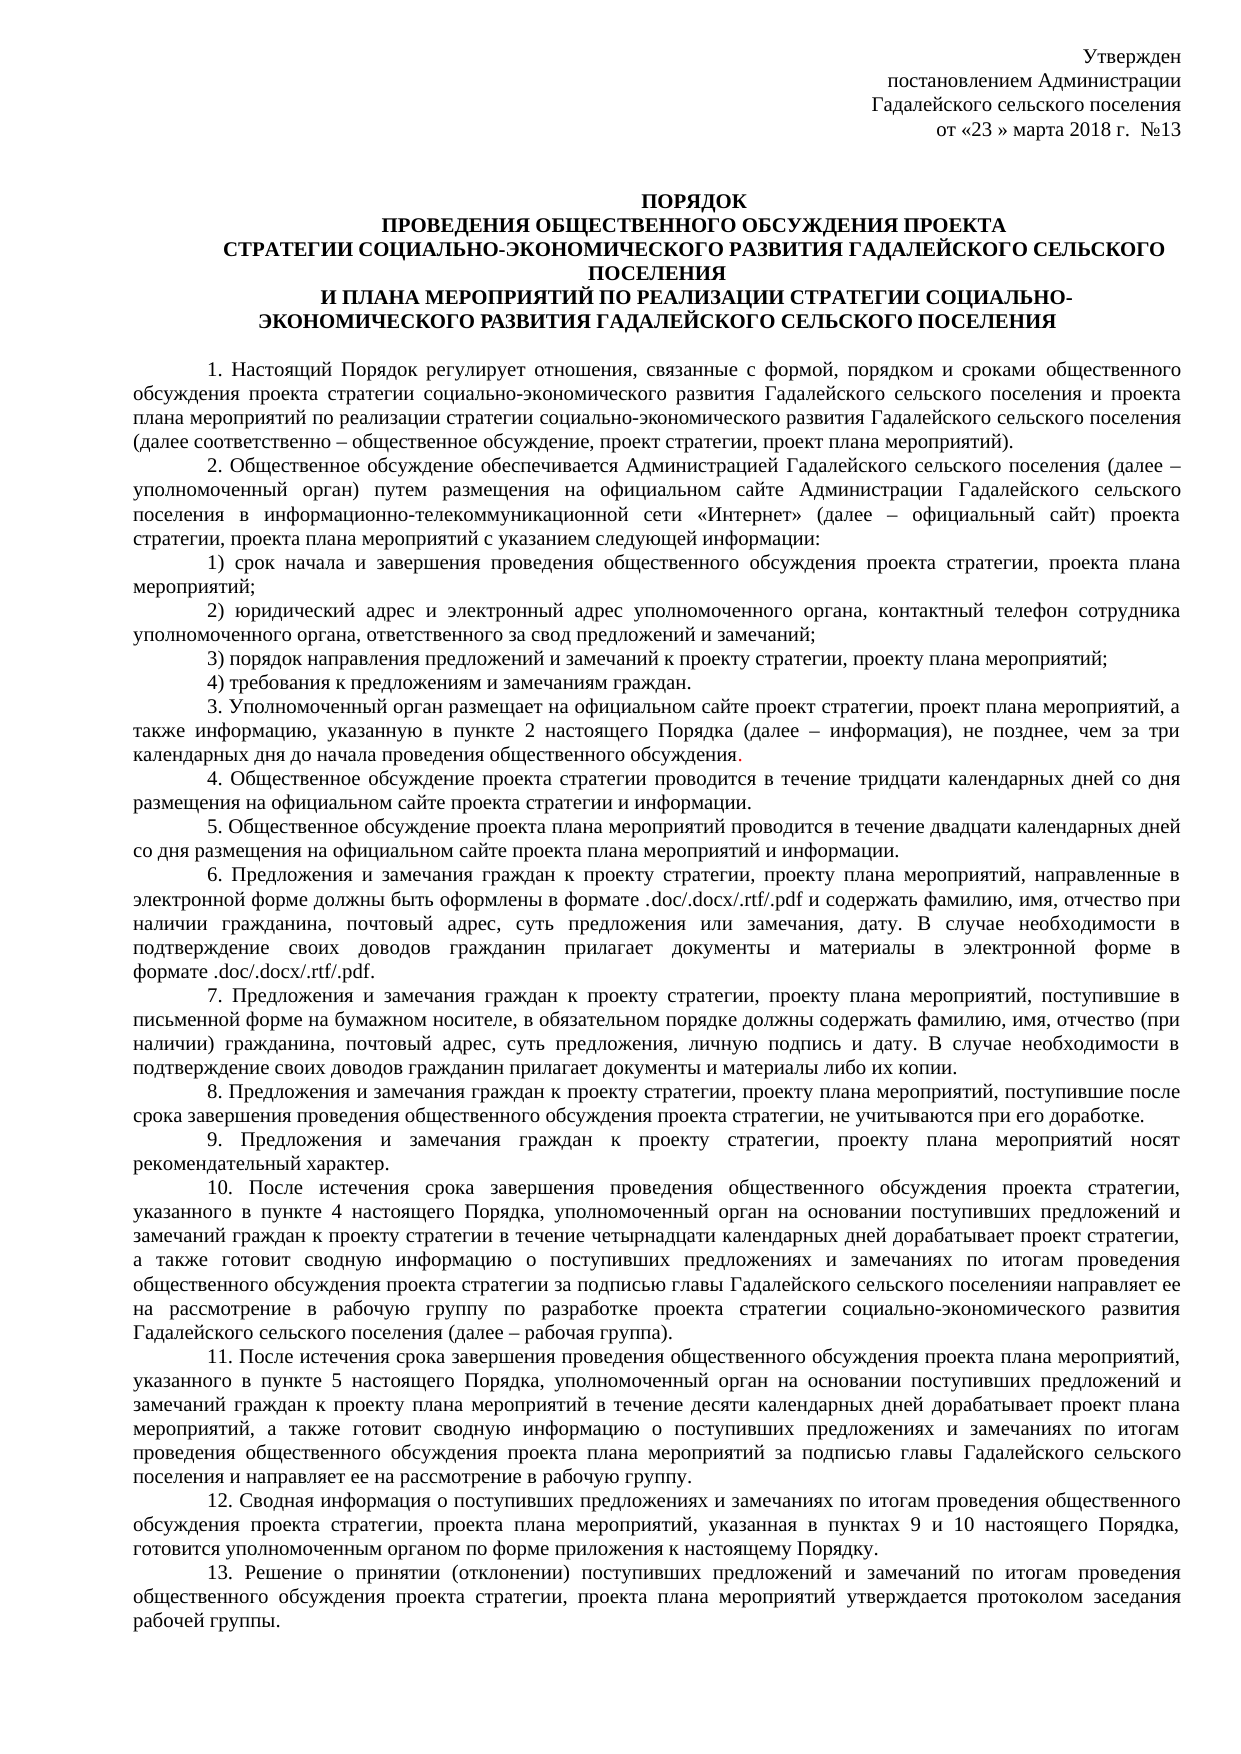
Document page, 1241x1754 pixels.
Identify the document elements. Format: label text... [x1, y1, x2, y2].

list 6. Предложения и замечания граждан к проекту стратегии, проекту плана мероприятий, направленные в электронной форме должны быть оформлены в формате .doc/.docx/.rtf/.pdf и содержать фамилию, имя, отчество при наличии гражданина, почтовый адрес, суть предложения или замечания, дату. В случае необходимости в подтверждение своих доводов гражданин прилагает документы и материалы в электронной форме в формате .doc/.docx/.rtf/.pdf. [133, 862, 1181, 983]
list 9. Предложения и замечания граждан к проекту стратегии, проекту плана мероприятий носят рекомендательный характер. [133, 1127, 1181, 1175]
title от «23 » марта 2018 г. №13 [133, 116, 1181, 141]
list 11. После истечения срока завершения проведения общественного обсуждения проекта плана мероприятий, указанного в пункте 5 настоящего Порядка, уполномоченный орган на основании поступивших предложений и замечаний граждан к проекту плана мероприятий в течение десяти календарных дней дорабатывает проект плана мероприятий, а также готовит сводную информацию о поступивших предложениях и замечаниях по итогам проведения общественного обсуждения проекта плана мероприятий за подписью главы Гадалейского сельского поселения и направляет ее на рассмотрение в рабочую группу. [133, 1344, 1181, 1488]
text 3) порядок направления предложений и замечаний к проекту стратегии, проекту плана мероприятий; [133, 646, 1181, 670]
text И ПЛАНА МЕРОПРИЯТИЙ ПО РЕАЛИЗАЦИИ СТРАТЕГИИ СОЦИАЛЬНО-ЭКОНОМИЧЕСКОГО РАЗВИТИЯ ГАДАЛЕЙСКОГО СЕЛЬСКОГО ПОСЕЛЕНИЯ [133, 285, 1181, 333]
text 3. Уполномоченный орган размещает на официальном сайте проект стратегии, проект плана мероприятий, а также информацию, указанную в пункте 2 настоящего Порядка (далее – информация), не позднее, чем за три календарных дня до начала проведения общественного обсуждения. [133, 694, 1181, 766]
text 1) срок начала и завершения проведения общественного обсуждения проекта стратегии, проекта плана мероприятий; [133, 549, 1181, 598]
list 12. Сводная информация о поступивших предложениях и замечаниях по итогам проведения общественного обсуждения проекта стратегии, проекта плана мероприятий, указанная в пунктах 9 и 10 настоящего Порядка, готовится уполномоченным органом по форме приложения к настоящему Порядку. [133, 1488, 1181, 1560]
title постановлением Администрации [133, 68, 1181, 92]
text 5. Общественное обсуждение проекта плана мероприятий проводится в течение двадцати календарных дней со дня размещения на официальном сайте проекта плана мероприятий и информации. [133, 814, 1181, 862]
text 1. Настоящий Порядок регулирует отношения, связанные с формой, порядком и сроками общественного обсуждения проекта стратегии социально-экономического развития Гадалейского сельского поселения и проекта плана мероприятий по реализации стратегии социально-экономического развития Гадалейского сельского поселения (далее соответственно – общественное обсуждение, проект стратегии, проект плана мероприятий). [133, 357, 1181, 453]
text 4) требования к предложениям и замечаниям граждан. [133, 670, 1181, 694]
text 4. Общественное обсуждение проекта стратегии проводится в течение тридцати календарных дней со дня размещения на официальном сайте проекта стратегии и информации. [133, 766, 1181, 814]
text СТРАТЕГИИ СОЦИАЛЬНО-ЭКОНОМИЧЕСКОГО РАЗВИТИЯ ГАДАЛЕЙСКОГО СЕЛЬСКОГО ПОСЕЛЕНИЯ [133, 237, 1181, 285]
list 8. Предложения и замечания граждан к проекту стратегии, проекту плана мероприятий, поступившие после срока завершения проведения общественного обсуждения проекта стратегии, не учитываются при его доработке. [133, 1079, 1181, 1127]
list 10. После истечения срока завершения проведения общественного обсуждения проекта стратегии, указанного в пункте 4 настоящего Порядка, уполномоченный орган на основании поступивших предложений и замечаний граждан к проекту стратегии в течение четырнадцати календарных дней дорабатывает проект стратегии, а также готовит сводную информацию о поступивших предложениях и замечаниях по итогам проведения общественного обсуждения проекта стратегии за подписью главы Гадалейского сельского поселенияи направляет ее на рассмотрение в рабочую группу по разработке проекта стратегии социально-экономического развития Гадалейского сельского поселения (далее – рабочая группа). [133, 1175, 1181, 1344]
list 13. Решение о принятии (отклонении) поступивших предложений и замечаний по итогам проведения общественного обсуждения проекта стратегии, проекта плана мероприятий утверждается протоколом заседания рабочей группы. [133, 1560, 1181, 1632]
text ПОРЯДОК [133, 189, 1181, 213]
text 2. Общественное обсуждение обеспечивается Администрацией Гадалейского сельского поселения (далее – уполномоченный орган) путем размещения на официальном сайте Администрации Гадалейского сельского поселения в информационно-телекоммуникационной сети «Интернет» (далее – официальный сайт) проекта стратегии, проекта плана мероприятий с указанием следующей информации: [133, 453, 1181, 549]
title Утвержден [133, 44, 1181, 68]
text ПРОВЕДЕНИЯ ОБЩЕСТВЕННОГО ОБСУЖДЕНИЯ ПРОЕКТА [133, 213, 1181, 237]
title Гадалейского сельского поселения [133, 92, 1181, 116]
list 7. Предложения и замечания граждан к проекту стратегии, проекту плана мероприятий, поступившие в письменной форме на бумажном носителе, в обязательном порядке должны содержать фамилию, имя, отчество (при наличии) гражданина, почтовый адрес, суть предложения, личную подпись и дату. В случае необходимости в подтверждение своих доводов гражданин прилагает документы и материалы либо их копии. [133, 983, 1181, 1079]
text 2) юридический адрес и электронный адрес уполномоченного органа, контактный телефон сотрудника уполномоченного органа, ответственного за свод предложений и замечаний; [133, 598, 1181, 646]
